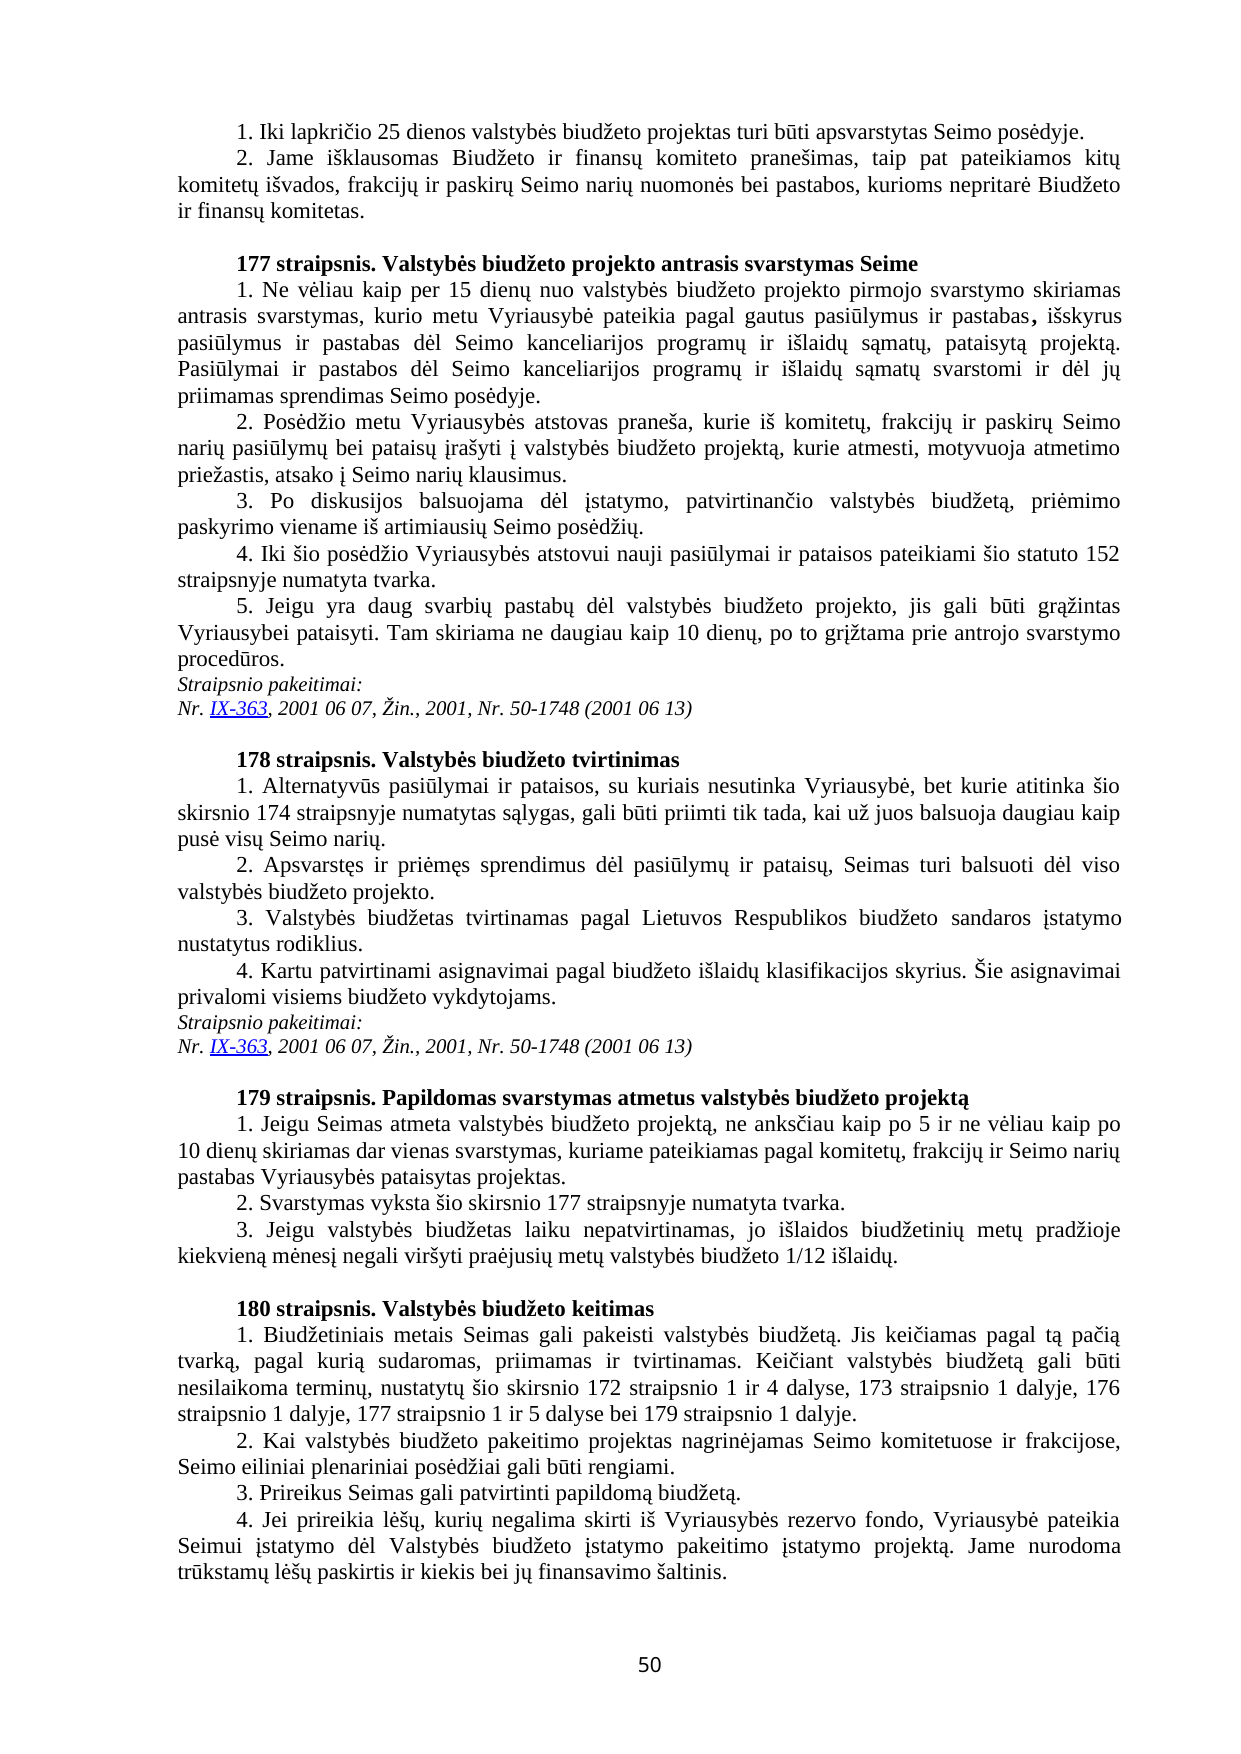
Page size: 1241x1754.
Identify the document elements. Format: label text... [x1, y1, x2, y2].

text 1. Iki lapkričio 25 dienos valstybės biudžeto projektas turi būti apsvarstytas Seimo posėdyje. [177, 118, 1122, 144]
text 3. Po diskusijos balsuojama dėl įstatymo, patvirtinančio valstybės biudžetą, priėmimo paskyrimo viename iš artimiausių Seimo posėdžių. [177, 487, 1122, 540]
text 3. Valstybės biudžetas tvirtinamas pagal Lietuvos Respublikos biudžeto sandaros įstatymo nustatytus rodiklius. [177, 904, 1122, 957]
text 4. Iki šio posėdžio Vyriausybės atstovui nauji pasiūlymai ir pataisos pateikiami šio statuto 152 straipsnyje numatyta tvarka. [177, 540, 1122, 592]
text 178 straipsnis. Valstybės biudžeto tvirtinimas [177, 746, 1122, 772]
text Straipsnio pakeitimai: [177, 672, 1122, 696]
text 1. Jeigu Seimas atmeta valstybės biudžeto projektą, ne anksčiau kaip po 5 ir ne vėliau kaip po 10 dienų skiriamas dar vienas svarstymas, kuriame pateikiamas pagal komitetų, frakcijų ir Seimo narių pastabas Vyriausybės pataisytas projektas. [177, 1110, 1122, 1189]
text 3. Prireikus Seimas gali patvirtinti papildomą biudžetą. [177, 1479, 1122, 1506]
text 179 straipsnis. Papildomas svarstymas atmetus valstybės biudžeto projektą [177, 1084, 1122, 1110]
text 3. Jeigu valstybės biudžetas laiku nepatvirtinamas, jo išlaidos biudžetinių metų pradžioje kiekvieną mėnesį negali viršyti praėjusių metų valstybės biudžeto 1/12 išlaidų. [177, 1216, 1122, 1268]
text 1. Biudžetiniais metais Seimas gali pakeisti valstybės biudžetą. Jis keičiamas pagal tą pačią tvarką, pagal kurią sudaromas, priimamas ir tvirtinamas. Keičiant valstybės biudžetą gali būti nesilaikoma terminų, nustatytų šio skirsnio 172 straipsnio 1 ir 4 dalyse, 173 straipsnio 1 dalyje, 176 straipsnio 1 dalyje, 177 straipsnio 1 ir 5 dalyse bei 179 straipsnio 1 dalyje. [177, 1321, 1122, 1427]
text 2. Kai valstybės biudžeto pakeitimo projektas nagrinėjamas Seimo komitetuose ir frakcijose, Seimo eiliniai plenariniai posėdžiai gali būti rengiami. [177, 1427, 1122, 1479]
text 180 straipsnis. Valstybės biudžeto keitimas [177, 1295, 1122, 1321]
text 177 straipsnis. Valstybės biudžeto projekto antrasis svarstymas Seime [177, 250, 1122, 276]
text 4. Jei prireikia lėšų, kurių negalima skirti iš Vyriausybės rezervo fondo, Vyriausybė pateikia Seimui įstatymo dėl Valstybės biudžeto įstatymo pakeitimo įstatymo projektą. Jame nurodoma trūkstamų lėšų paskirtis ir kiekis bei jų finansavimo šaltinis. [177, 1506, 1122, 1585]
text 1. Alternatyvūs pasiūlymai ir pataisos, su kuriais nesutinka Vyriausybė, bet kurie atitinka šio skirsnio 174 straipsnyje numatytas sąlygas, gali būti priimti tik tada, kai už juos balsuoja daugiau kaip pusė visų Seimo narių. [177, 772, 1122, 851]
text 2. Jame išklausomas Biudžeto ir finansų komiteto pranešimas, taip pat pateikiamos kitų komitetų išvados, frakcijų ir paskirų Seimo narių nuomonės bei pastabos, kurioms nepritarė Biudžeto ir finansų komitetas. [177, 144, 1122, 223]
text 1. Ne vėliau kaip per 15 dienų nuo valstybės biudžeto projekto pirmojo svarstymo skiriamas antrasis svarstymas, kurio metu Vyriausybė pateikia pagal gautus pasiūlymus ir pastabas, išskyrus pasiūlymus ir pastabas dėl Seimo kanceliarijos programų ir išlaidų sąmatų, pataisytą projektą. Pasiūlymai ir pastabos dėl Seimo kanceliarijos programų ir išlaidų sąmatų svarstomi ir dėl jų priimamas sprendimas Seimo posėdyje. [177, 276, 1122, 408]
text 5. Jeigu yra daug svarbių pastabų dėl valstybės biudžeto projekto, jis gali būti grąžintas Vyriausybei pataisyti. Tam skiriama ne daugiau kaip 10 dienų, po to grįžtama prie antrojo svarstymo procedūros. [177, 592, 1122, 672]
text 2. Apsvarstęs ir priėmęs sprendimus dėl pasiūlymų ir pataisų, Seimas turi balsuoti dėl viso valstybės biudžeto projekto. [177, 851, 1122, 904]
text 4. Kartu patvirtinami asignavimai pagal biudžeto išlaidų klasifikacijos skyrius. Šie asignavimai privalomi visiems biudžeto vykdytojams. [177, 957, 1122, 1009]
text 2. Svarstymas vyksta šio skirsnio 177 straipsnyje numatyta tvarka. [177, 1189, 1122, 1216]
text Nr. IX-363, 2001 06 07, Žin., 2001, Nr. 50-1748 (2001 06 13) [177, 1034, 1122, 1058]
text 2. Posėdžio metu Vyriausybės atstovas praneša, kurie iš komitetų, frakcijų ir paskirų Seimo narių pasiūlymų bei pataisų įrašyti į valstybės biudžeto projektą, kurie atmesti, motyvuoja atmetimo priežastis, atsako į Seimo narių klausimus. [177, 408, 1122, 487]
text Nr. IX-363, 2001 06 07, Žin., 2001, Nr. 50-1748 (2001 06 13) [177, 696, 1122, 720]
text Straipsnio pakeitimai: [177, 1009, 1122, 1034]
